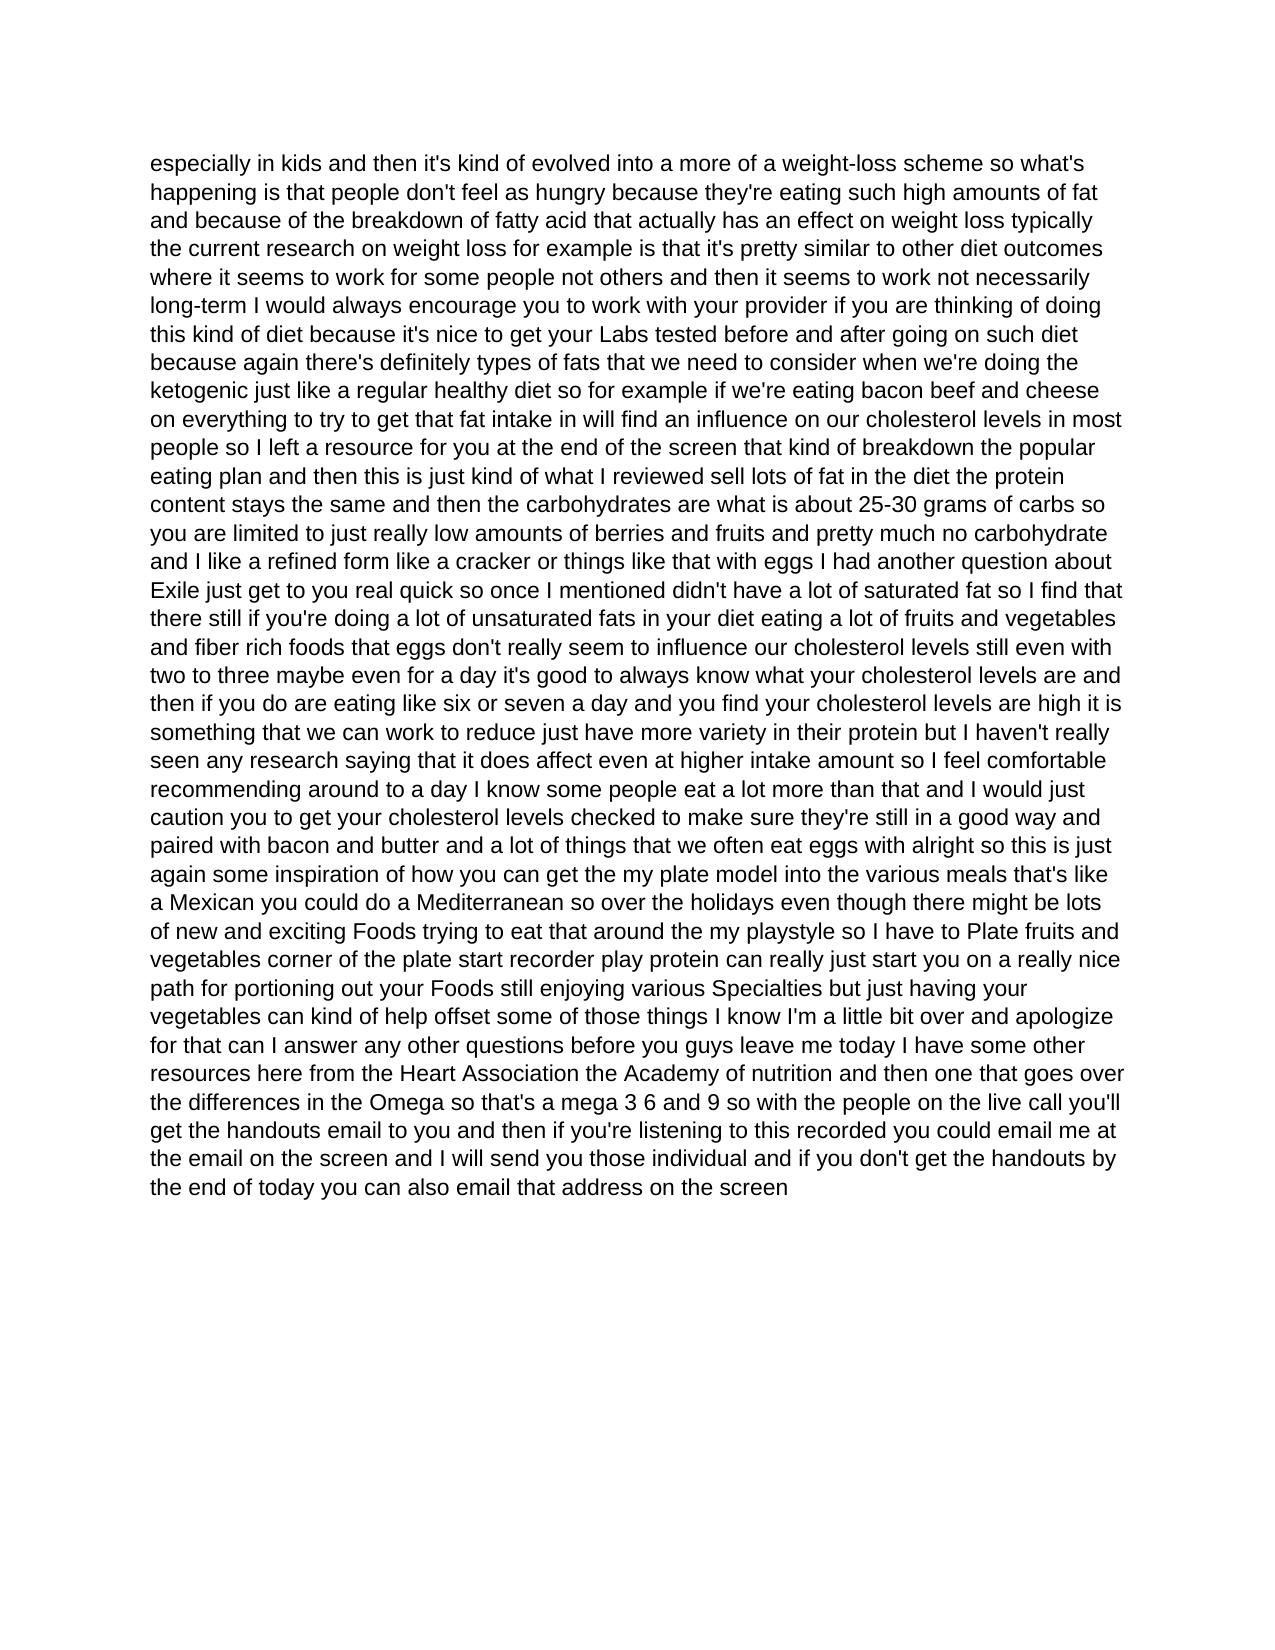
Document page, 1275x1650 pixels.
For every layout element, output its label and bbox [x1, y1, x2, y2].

text [150, 150, 1125, 1200]
